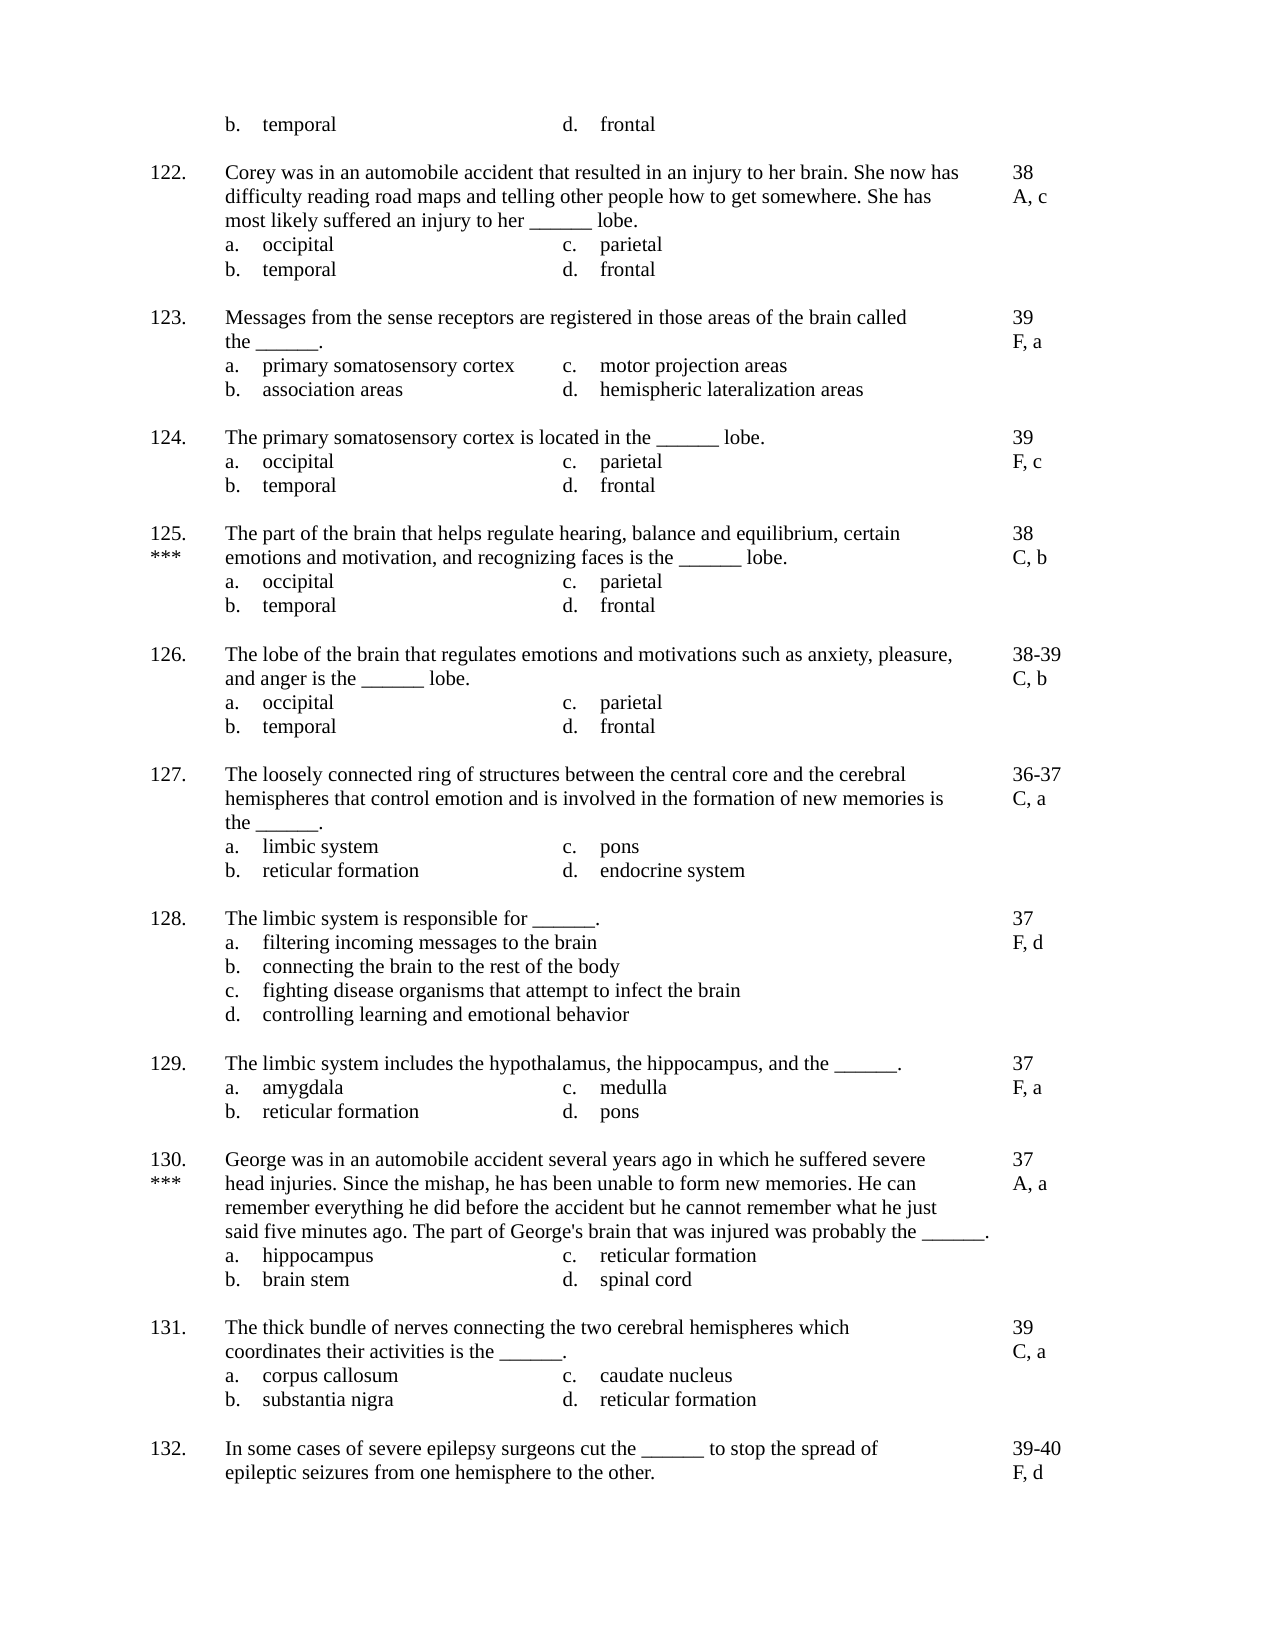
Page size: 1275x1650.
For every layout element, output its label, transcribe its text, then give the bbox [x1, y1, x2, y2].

text a. occipital c. parietal F, c [150, 449, 1125, 473]
text 128. The limbic system is responsible for ______. 37 [150, 906, 1125, 930]
text b. brain stem d. spinal cord [150, 1267, 1125, 1291]
text a. amygdala c. medulla F, a [150, 1074, 1125, 1099]
text the ______. [150, 810, 1125, 834]
text a. limbic system c. pons [150, 834, 1125, 858]
text a. occipital c. parietal [150, 569, 1125, 593]
text c. fighting disease organisms that attempt to infect the brain [150, 978, 1125, 1002]
text b. reticular formation d. pons [150, 1099, 1125, 1123]
text b. connecting the brain to the rest of the body [150, 954, 1125, 978]
text difficulty reading road maps and telling other people how to get somewhere. She has A, c [150, 184, 1125, 208]
text said five minutes ago. The part of George's brain that was injured was probably the ______. [150, 1219, 1125, 1243]
text a. corpus callosum c. caudate nucleus [150, 1363, 1125, 1387]
text 122. Corey was in an automobile accident that resulted in an injury to her brain. She now has 38 [150, 160, 1125, 184]
text 127. The loosely connected ring of structures between the central core and the cerebral 36-37 [150, 762, 1125, 786]
text a. occipital c. parietal [150, 232, 1125, 256]
text 132. In some cases of severe epilepsy surgeons cut the ______ to stop the spread of 39-40 [150, 1436, 1125, 1459]
text most likely suffered an injury to her ______ lobe. [150, 208, 1125, 232]
text 129. The limbic system includes the hypothalamus, the hippocampus, and the ______. 37 [150, 1051, 1125, 1074]
text the ______. F, a [150, 329, 1125, 353]
text a. hippocampus c. reticular formation [150, 1243, 1125, 1267]
text 125. The part of the brain that helps regulate hearing, balance and equilibrium, certain 38 [150, 521, 1125, 545]
text d. controlling learning and emotional behavior [150, 1002, 1125, 1026]
text 123. Messages from the sense receptors are registered in those areas of the brain called 39 [150, 304, 1125, 329]
text a. filtering incoming messages to the brain F, d [150, 930, 1125, 954]
text *** emotions and motivation, and recognizing faces is the ______ lobe. C, b [150, 545, 1125, 569]
text b. temporal d. frontal [150, 112, 1125, 136]
text b. temporal d. frontal [150, 473, 1125, 497]
text b. temporal d. frontal [150, 714, 1125, 738]
text epileptic seizures from one hemisphere to the other. F, d [150, 1459, 1125, 1484]
text coordinates their activities is the ______. C, a [150, 1339, 1125, 1363]
text b. substantia nigra d. reticular formation [150, 1387, 1125, 1411]
text 130. George was in an automobile accident several years ago in which he suffered severe 37 [150, 1147, 1125, 1171]
text remember everything he did before the accident but he cannot remember what he just [150, 1195, 1125, 1219]
text a. primary somatosensory cortex c. motor projection areas [150, 353, 1125, 377]
text *** head injuries. Since the mishap, he has been unable to form new memories. He can A, a [150, 1171, 1125, 1195]
text 124. The primary somatosensory cortex is located in the ______ lobe. 39 [150, 425, 1125, 449]
text and anger is the ______ lobe. C, b [150, 666, 1125, 689]
text 126. The lobe of the brain that regulates emotions and motivations such as anxiety, pleasure, 38-39 [150, 641, 1125, 666]
text b. association areas d. hemispheric lateralization areas [150, 377, 1125, 401]
text b. reticular formation d. endocrine system [150, 858, 1125, 882]
text hemispheres that control emotion and is involved in the formation of new memories is C, a [150, 786, 1125, 810]
text 131. The thick bundle of nerves connecting the two cerebral hemispheres which 39 [150, 1315, 1125, 1339]
text a. occipital c. parietal [150, 689, 1125, 714]
text b. temporal d. frontal [150, 593, 1125, 617]
text b. temporal d. frontal [150, 256, 1125, 281]
